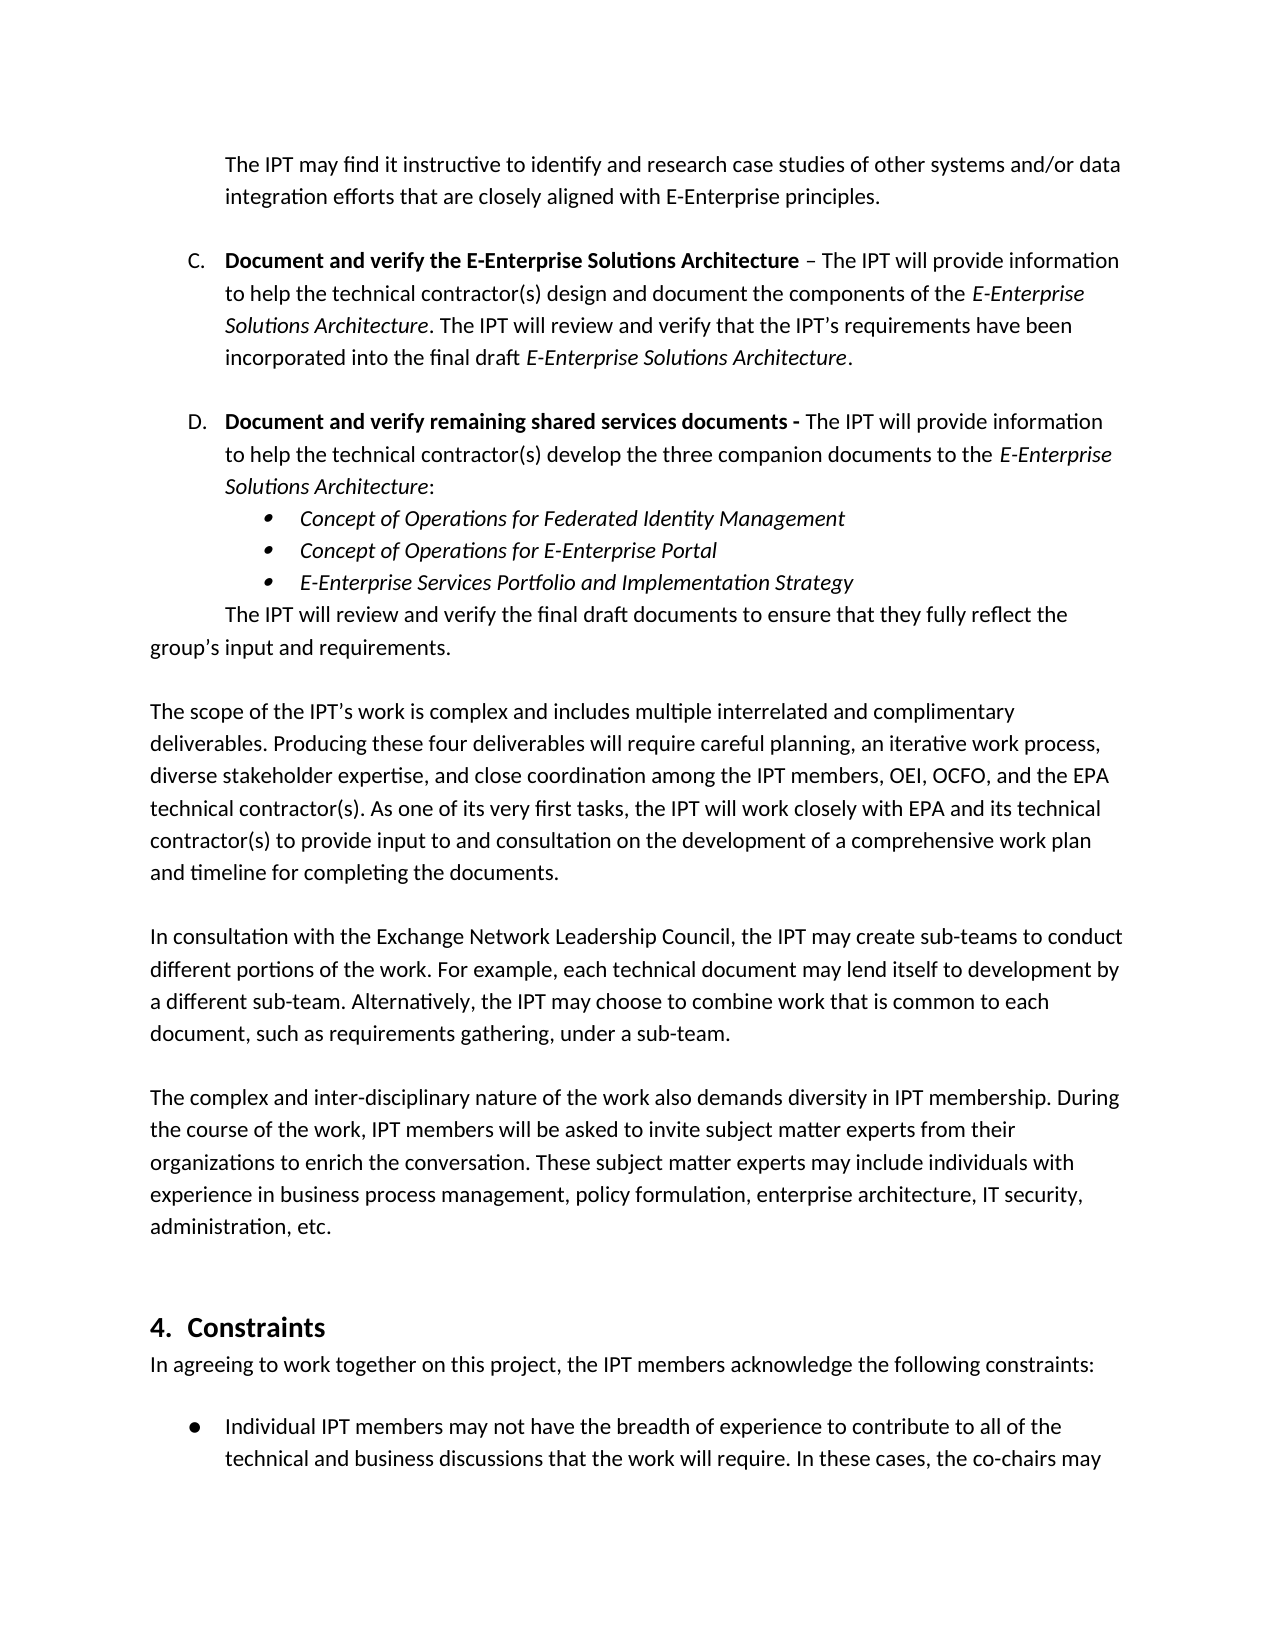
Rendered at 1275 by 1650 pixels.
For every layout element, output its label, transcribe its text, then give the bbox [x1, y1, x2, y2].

text The complex and inter-disciplinary nature of the work also demands diversity in IPT membership. During the course of the work, IPT members will be asked to invite subject matter experts from their organizations to enrich the conversation. These subject matter experts may include individuals with experience in business process management, policy formulation, enterprise architecture, IT security, administration, etc. [150, 1083, 1125, 1240]
list Document and verify the E-Enterprise Solutions Architecture – The IPT will provide information to help the technical contractor(s) design and document the components of the E-Enterprise Solutions Architecture. The IPT will review and verify that the IPT’s requirements have been incorporated into the final draft E-Enterprise Solutions Architecture. [188, 247, 1125, 371]
list Document and verify remaining shared services documents - The IPT will provide information to help the technical contractor(s) develop the three companion documents to the E-Enterprise Solutions Architecture: [188, 407, 1125, 500]
text In consultation with the Exchange Network Leadership Council, the IPT may create sub-teams to conduct different portions of the work. For example, each technical document may lend itself to development by a different sub-team. Alternatively, the IPT may choose to combine work that is common to each document, such as requirements gathering, under a sub-team. [150, 922, 1125, 1047]
text The IPT will review and verify the final draft documents to ensure that they fully reflect the group’s input and requirements. [150, 601, 1125, 661]
list Concept of Operations for E-Enterprise Portal [262, 536, 1125, 564]
text The IPT may find it instructive to identify and research case studies of other systems and/or data integration efforts that are closely aligned with E-Enterprise principles. [225, 150, 1125, 210]
text The scope of the IPT’s work is complex and includes multiple interrelated and complimentary deliverables. Producing these four deliverables will require careful planning, an iterative work process, diverse stakeholder expertise, and close coordination among the IPT members, OEI, OCFO, and the EPA technical contractor(s). As one of its very first tasks, the IPT will work closely with EPA and its technical contractor(s) to provide input to and consultation on the development of a comprehensive work plan and timeline for completing the documents. [150, 697, 1125, 886]
text In agreeing to work together on this project, the IPT members acknowledge the following constraints: [150, 1350, 1125, 1378]
list Constraints [150, 1309, 1125, 1344]
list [188, 1412, 1125, 1472]
list Concept of Operations for Federated Identity Management [262, 504, 1125, 532]
list E-Enterprise Services Portfolio and Implementation Strategy [262, 568, 1125, 596]
